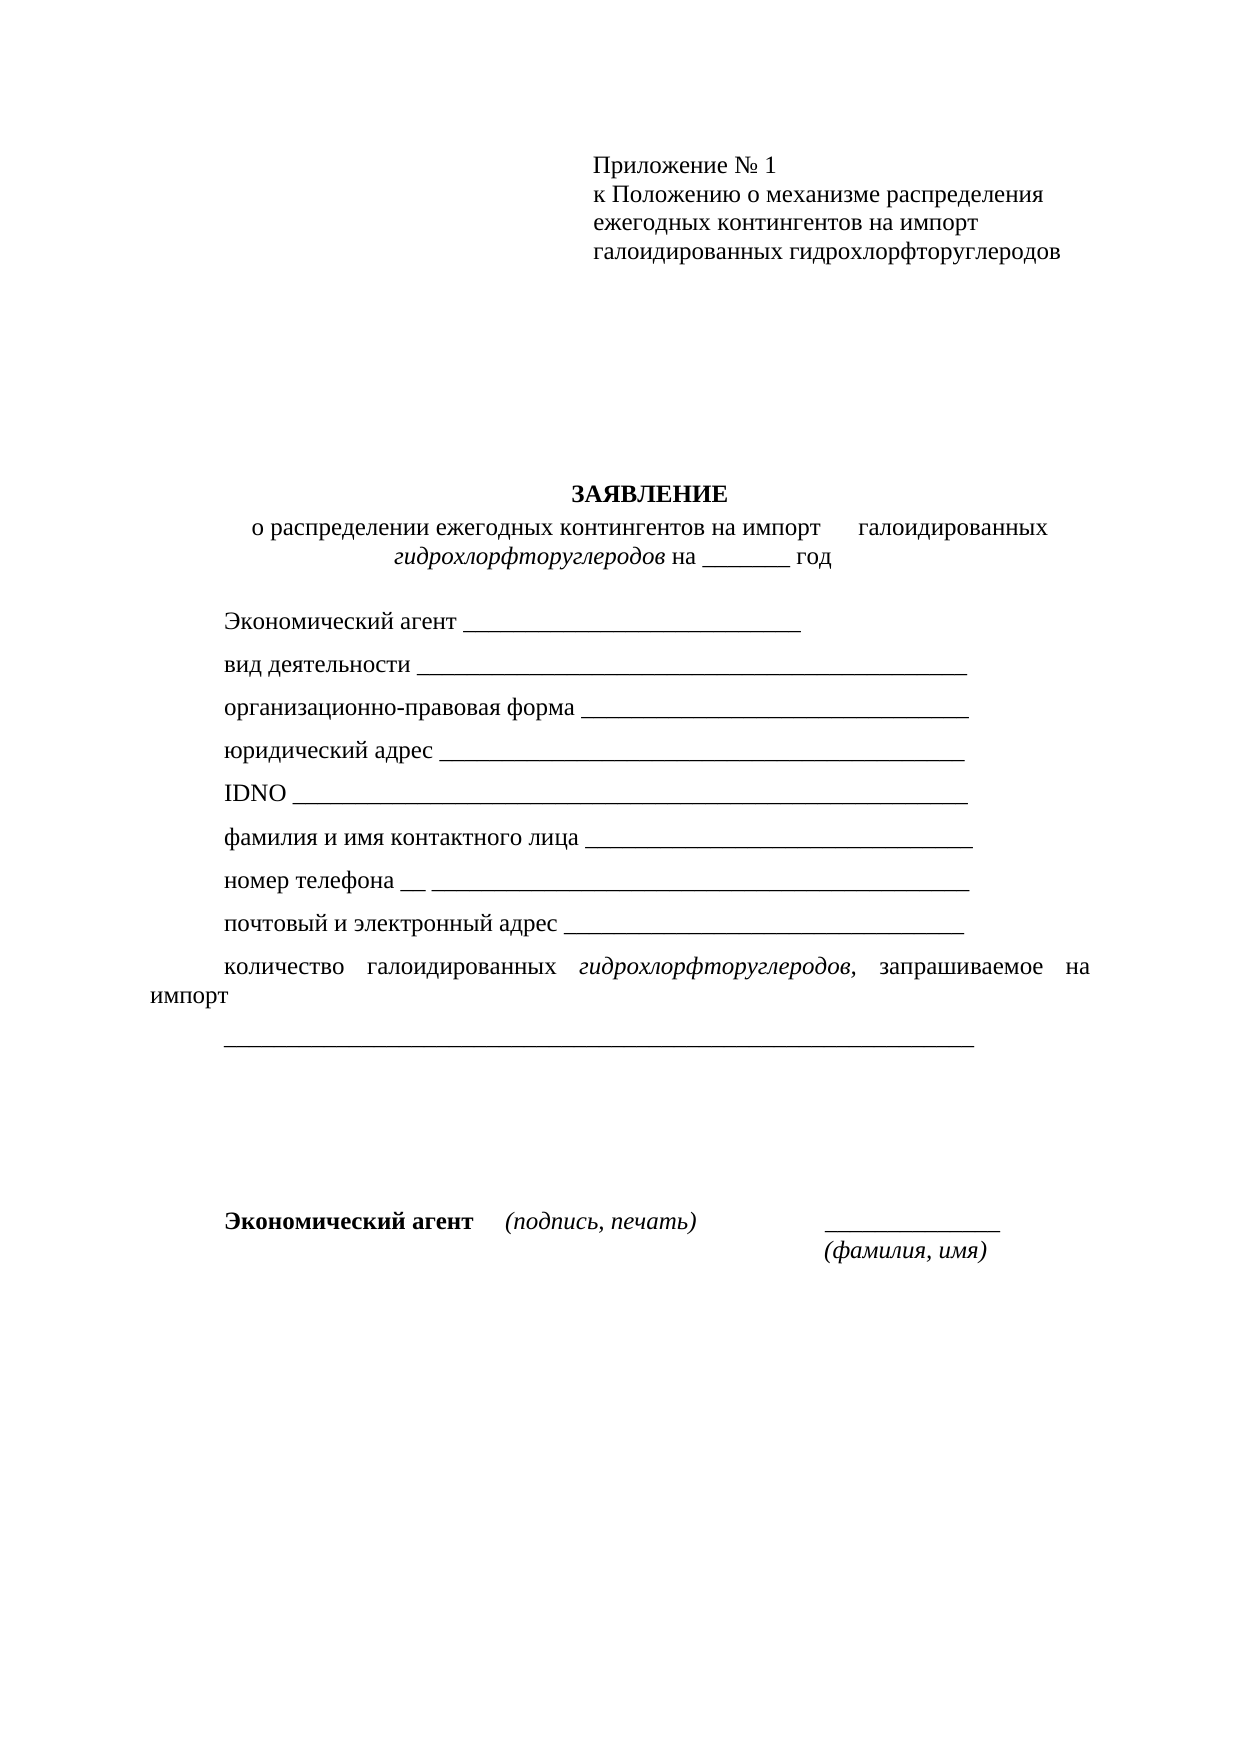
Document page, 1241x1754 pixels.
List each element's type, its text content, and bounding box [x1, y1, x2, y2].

list к Положению о механизме распределения [593, 179, 1090, 207]
list галоидированныx гидрохлорфторуглеродов [593, 236, 1090, 265]
table_header ЗАЯВЛЕНИЕ о распределении ежегодных контингентов на импорт галоидированныx гидрохлорфторуглеродов на _______ год Экономический агент ___________________________ вид деятельности ____________________________________________ организационно-правовая форма _______________________________ юридический адрес __________________________________________ IDNO ______________________________________________________ фамилия и имя контактного лица _______________________________ номер телефона __ ___________________________________________ почтовый и электронный адрес ________________________________ количество галоидированныx гидрохлорфторуглеродов, запрашиваемое на импорт ____________________________________________________________ Экономический агент (подпись, печать) ______________ (фамилия, имя) [139, 356, 1101, 1329]
text Приложение № 1 [150, 150, 1090, 179]
list ежегодных контингентов на импорт [593, 207, 1090, 236]
